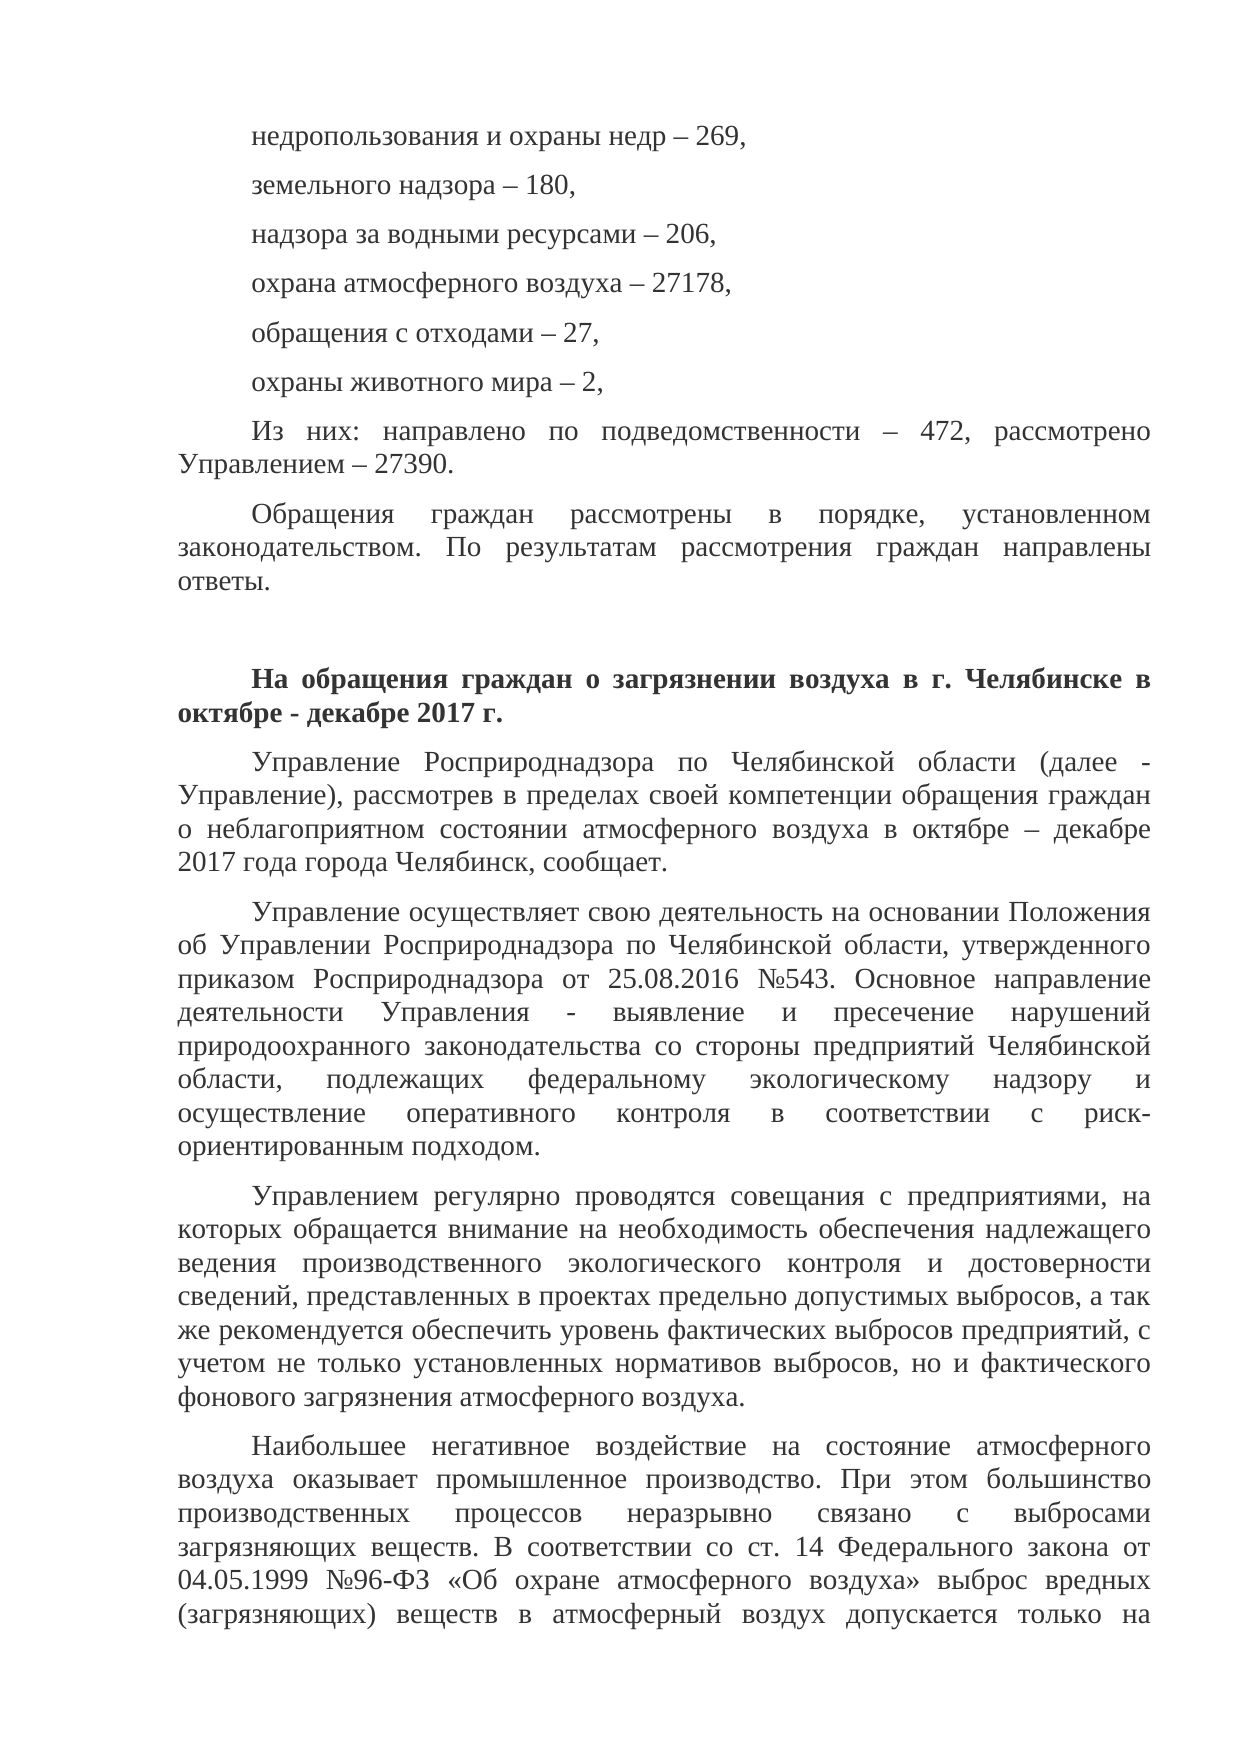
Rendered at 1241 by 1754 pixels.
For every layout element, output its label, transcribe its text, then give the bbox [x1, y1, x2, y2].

text недропользования и охраны недр – 269, [177, 118, 1152, 152]
text Управление Росприроднадзора по Челябинской области (далее - Управление), рассмотрев в пределах своей компетенции обращения граждан о неблагоприятном состоянии атмосферного воздуха в октябре – декабре 2017 года города Челябинск, сообщает. [177, 744, 1152, 878]
text Управлением регулярно проводятся совещания с предприятиями, на которых обращается внимание на необходимость обеспечения надлежащего ведения производственного экологического контроля и достоверности сведений, представленных в проектах предельно допустимых выбросов, а так же рекомендуется обеспечить уровень фактических выбросов предприятий, с учетом не только установленных нормативов выбросов, но и фактического фонового загрязнения атмосферного воздуха. [177, 1178, 1152, 1412]
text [177, 1428, 1152, 1629]
text Из них: направлено по подведомственности – 472, рассмотрено Управлением – 27390. [177, 413, 1152, 480]
text земельного надзора – 180, [177, 167, 1152, 201]
text охрана атмосферного воздуха – 27178, [177, 266, 1152, 299]
text охраны животного мира – 2, [177, 364, 1152, 397]
text надзора за водными ресурсами – 206, [177, 216, 1152, 250]
text На обращения граждан о загрязнении воздуха в г. Челябинске в октябре - декабре 2017 г. [177, 661, 1152, 728]
text Управление осуществляет свою деятельность на основании Положения об Управлении Росприроднадзора по Челябинской области, утвержденного приказом Росприроднадзора от 25.08.2016 №543. Основное направление деятельности Управления - выявление и пресечение нарушений природоохранного законодательства со стороны предприятий Челябинской области, подлежащих федеральному экологическому надзору и осуществление оперативного контроля в соответствии с риск-ориентированным подходом. [177, 894, 1152, 1162]
text обращения с отходами – 27, [177, 315, 1152, 348]
text Обращения граждан рассмотрены в порядке, установленном законодательством. По результатам рассмотрения граждан направлены ответы. [177, 496, 1152, 596]
